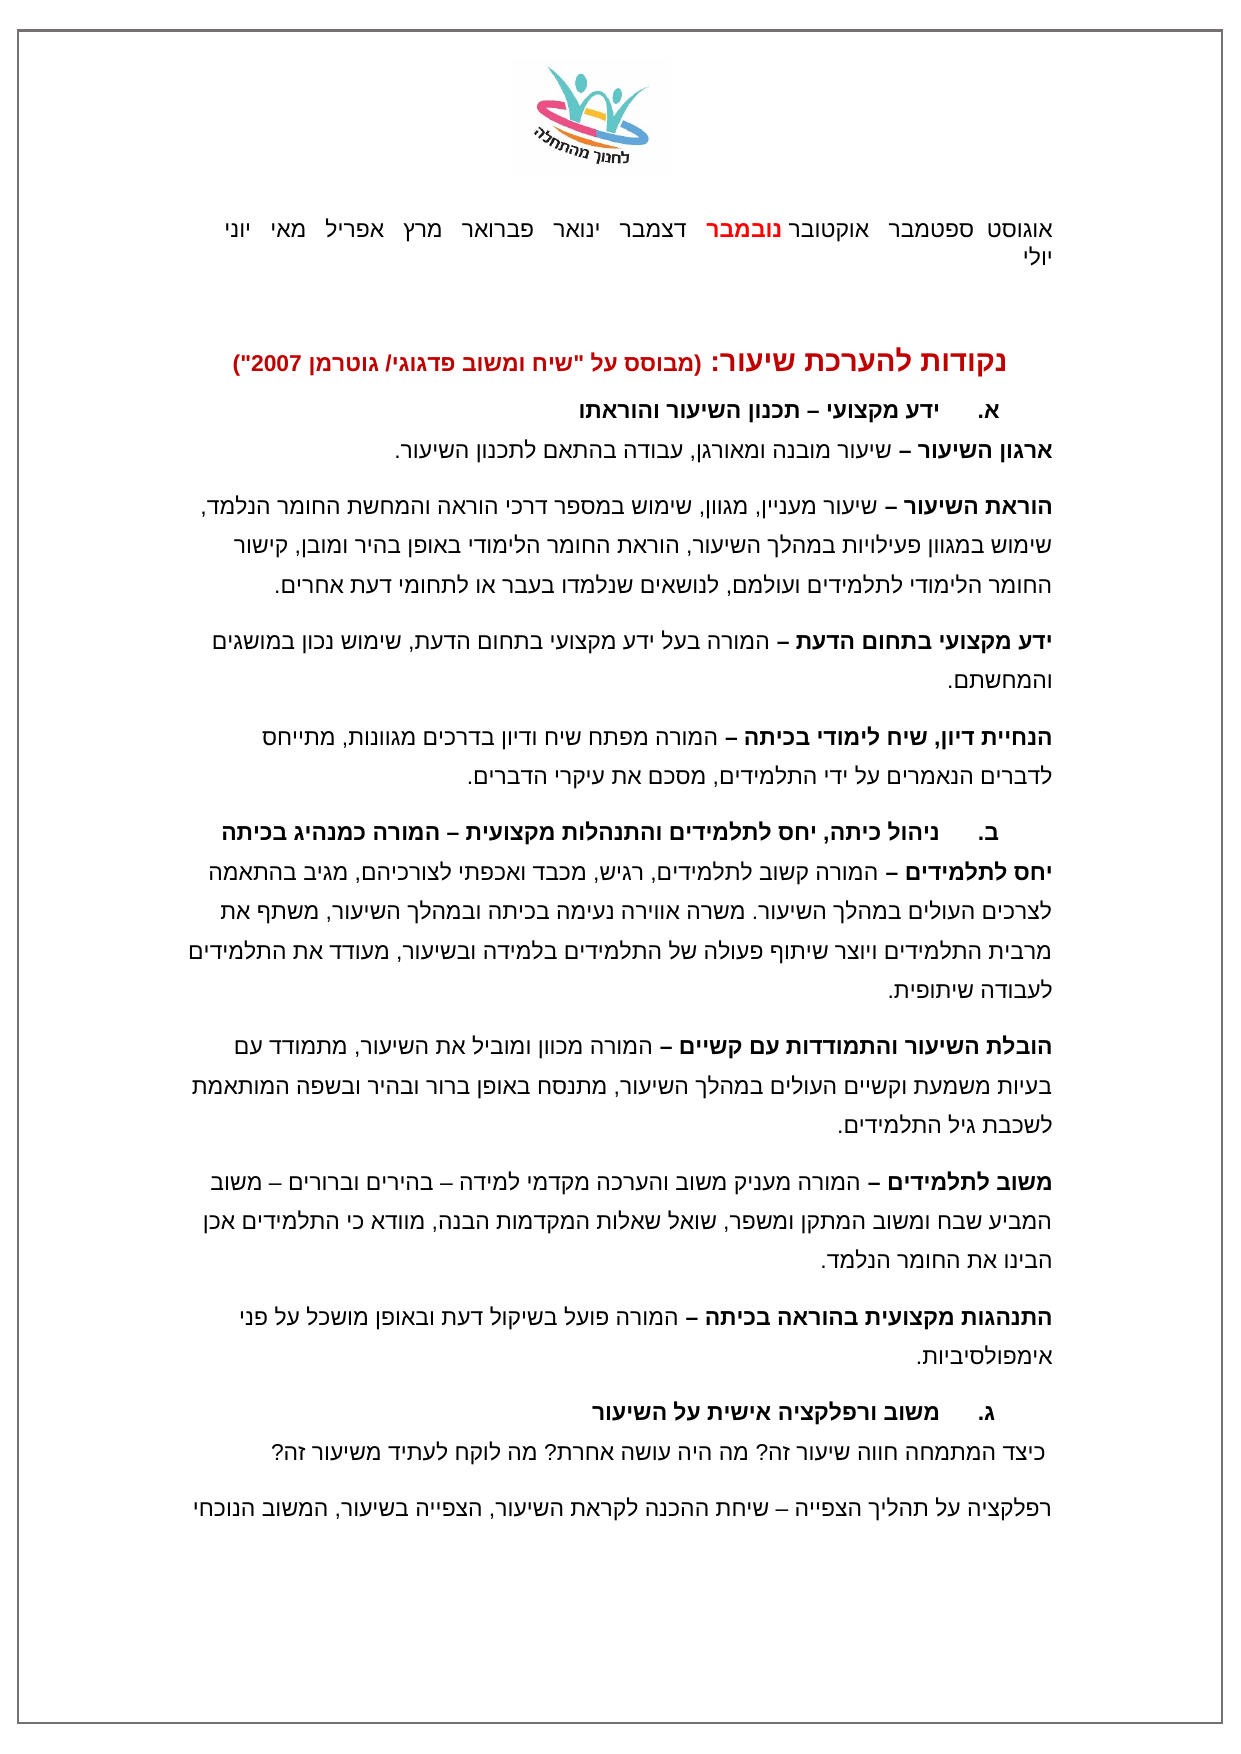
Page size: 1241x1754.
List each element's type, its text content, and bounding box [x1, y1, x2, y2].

text יחס לתלמידים – המורה קשוב לתלמידים, רגיש, מכבד ואכפתי לצורכיהם, מגיב בהתאמה לצרכים העולים במהלך השיעור. משרה אווירה נעימה בכיתה ובמהלך השיעור, משתף את מרבית התלמידים ויוצר שיתוף פעולה של התלמידים בלמידה ובשיעור, מעודד את התלמידים לעבודה שיתופית. [187, 859, 1053, 1003]
list משוב ורפלקציה אישית על השיעור [187, 1399, 978, 1426]
text הנחיית דיון, שיח לימודי בכיתה – המורה מפתח שיח ודיון בדרכים מגוונות, מתייחס לדברים הנאמרים על ידי התלמידים, מסכם את עיקרי הדברים. [187, 724, 1053, 789]
text כיצד המתמחה חווה שיעור זה? מה היה עושה אחרת? מה לוקח לעתיד משיעור זה? [187, 1439, 1053, 1465]
text הוראת השיעור – שיעור מעניין, מגוון, שימוש במספר דרכי הוראה והמחשת החומר הנלמד, שימוש במגוון פעילויות במהלך השיעור, הוראת החומר הלימודי באופן בהיר ומובן, קישור החומר הלימודי לתלמידים ועולמם, לנושאים שנלמדו בעבר או לתחומי דעת אחרים. [187, 493, 1053, 598]
picture [508, 59, 672, 175]
text התנהגות מקצועית בהוראה בכיתה – המורה פועל בשיקול דעת ובאופן מושכל על פני אימפולסיביות. [187, 1303, 1053, 1369]
list ידע מקצועי – תכנון השיעור והוראתו [187, 397, 978, 424]
text נקודות להערכת שיעור: (מבוסס על "שיח ומשוב פדגוגי/ גוטרמן 2007") [187, 344, 1053, 378]
text רפלקציה על תהליך הצפייה – שיחת ההכנה לקראת השיעור, הצפייה בשיעור, המשוב הנוכחי [187, 1495, 1053, 1521]
text אוגוסט ספטמבר אוקטובר נובמבר דצמבר ינואר פברואר מרץ אפריל מאי יוני יולי [187, 216, 1053, 271]
text משוב לתלמידים – המורה מעניק משוב והערכה מקדמי למידה – בהירים וברורים – משוב המביע שבח ומשוב המתקן ומשפר, שואל שאלות המקדמות הבנה, מוודא כי התלמידים אכן הבינו את החומר הנלמד. [187, 1168, 1053, 1274]
list ניהול כיתה, יחס לתלמידים והתנהלות מקצועית – המורה כמנהיג בכיתה [187, 819, 978, 846]
text הובלת השיעור והתמודדות עם קשיים – המורה מכוון ומוביל את השיעור, מתמודד עם בעיות משמעת וקשיים העולים במהלך השיעור, מתנסח באופן ברור ובהיר ובשפה המותאמת לשכבת גיל התלמידים. [187, 1033, 1053, 1139]
text ארגון השיעור – שיעור מובנה ומאורגן, עבודה בהתאם לתכנון השיעור. [187, 437, 1053, 463]
text ידע מקצועי בתחום הדעת – המורה בעל ידע מקצועי בתחום הדעת, שימוש נכון במושגים והמחשתם. [187, 628, 1053, 694]
